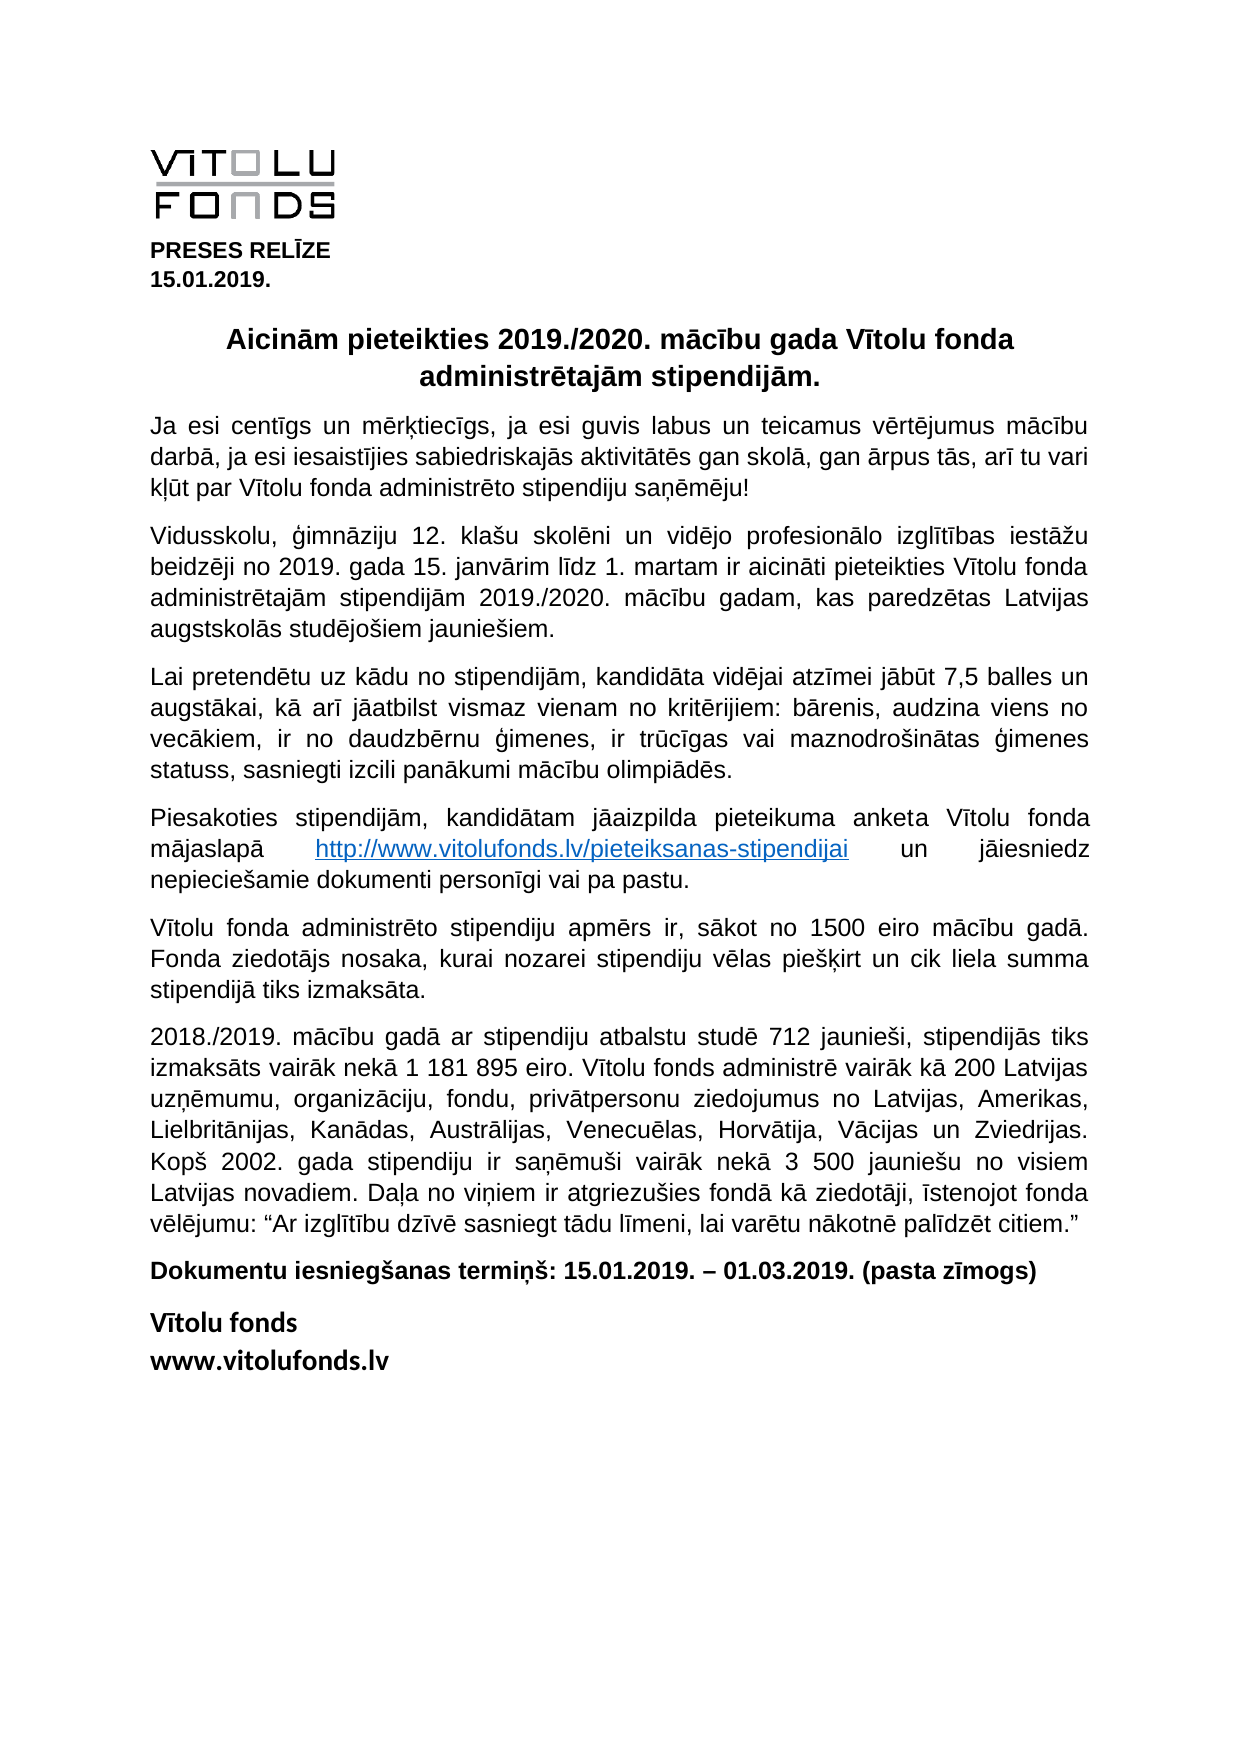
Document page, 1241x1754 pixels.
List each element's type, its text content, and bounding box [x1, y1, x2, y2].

text www.vitolufonds.lv [150, 1342, 1090, 1378]
text Piesakoties stipendijām, kandidātam jāaizpilda pieteikuma anketa Vītolu fonda mājaslapā http://www.vitolufonds.lv/pieteiksanas-stipendijai un jāiesniedz nepieciešamie dokumenti personīgi vai pa pastu. [150, 803, 1090, 894]
text Lai pretendētu uz kādu no stipendijām, kandidāta vidējai atzīmei jābūt 7,5 balles un augstākai, kā arī jāatbilst vismaz vienam no kritērijiem: bārenis, audzina viens no vecākiem, ir no daudzbērnu ģimenes, ir trūcīgas vai maznodrošinātas ģimenes statuss, sasniegti izcili panākumi mācību olimpiādēs. [150, 662, 1090, 784]
text Aicinām pieteikties 2019./2020. mācību gada Vītolu fonda administrētajām stipendijām. [150, 322, 1090, 392]
text Vītolu fonda administrēto stipendiju apmērs ir, sākot no 1500 eiro mācību gadā. Fonda ziedotājs nosaka, kurai nozarei stipendiju vēlas piešķirt un cik liela summa stipendijā tiks izmaksāta. [150, 913, 1090, 1003]
text Vītolu fonds [150, 1304, 1090, 1340]
text Dokumentu iesniegšanas termiņš: 15.01.2019. – 01.03.2019. (pasta zīmogs) [150, 1256, 1090, 1285]
text 2018./2019. mācību gadā ar stipendiju atbalstu studē 712 jaunieši, stipendijās tiks izmaksāts vairāk nekā 1 181 895 eiro. Vītolu fonds administrē vairāk kā 200 Latvijas uzņēmumu, organizāciju, fondu, privātpersonu ziedojumus no Latvijas, Amerikas, Lielbritānijas, Kanādas, Austrālijas, Venecuēlas, Horvātija, Vācijas un Zviedrijas. Kopš 2002. gada stipendiju ir saņēmuši vairāk nekā 3 500 jauniešu no visiem Latvijas novadiem. Daļa no viņiem ir atgriezušies fondā kā ziedotāji, īstenojot fonda vēlējumu: “Ar izglītību dzīvē sasniegt tādu līmeni, lai varētu nākotnē palīdzēt citiem.” [150, 1022, 1090, 1237]
text Vidusskolu, ģimnāziju 12. klašu skolēni un vidējo profesionālo izglītības iestāžu beidzēji no 2019. gada 15. janvārim līdz 1. martam ir aicināti pieteikties Vītolu fonda administrētajām stipendijām 2019./2020. mācību gadam, kas paredzētas Latvijas augstskolās studējošiem jauniešiem. [150, 521, 1090, 643]
picture [150, 150, 335, 219]
text Ja esi centīgs un mērķtiecīgs, ja esi guvis labus un teicamus vērtējumus mācību darbā, ja esi iesaistījies sabiedriskajās aktivitātēs gan skolā, gan ārpus tās, arī tu vari kļūt par Vītolu fonda administrēto stipendiju saņēmēju! [150, 411, 1090, 502]
text 15.01.2019. [150, 266, 1090, 292]
text PRESES RELĪZE [150, 237, 1090, 263]
